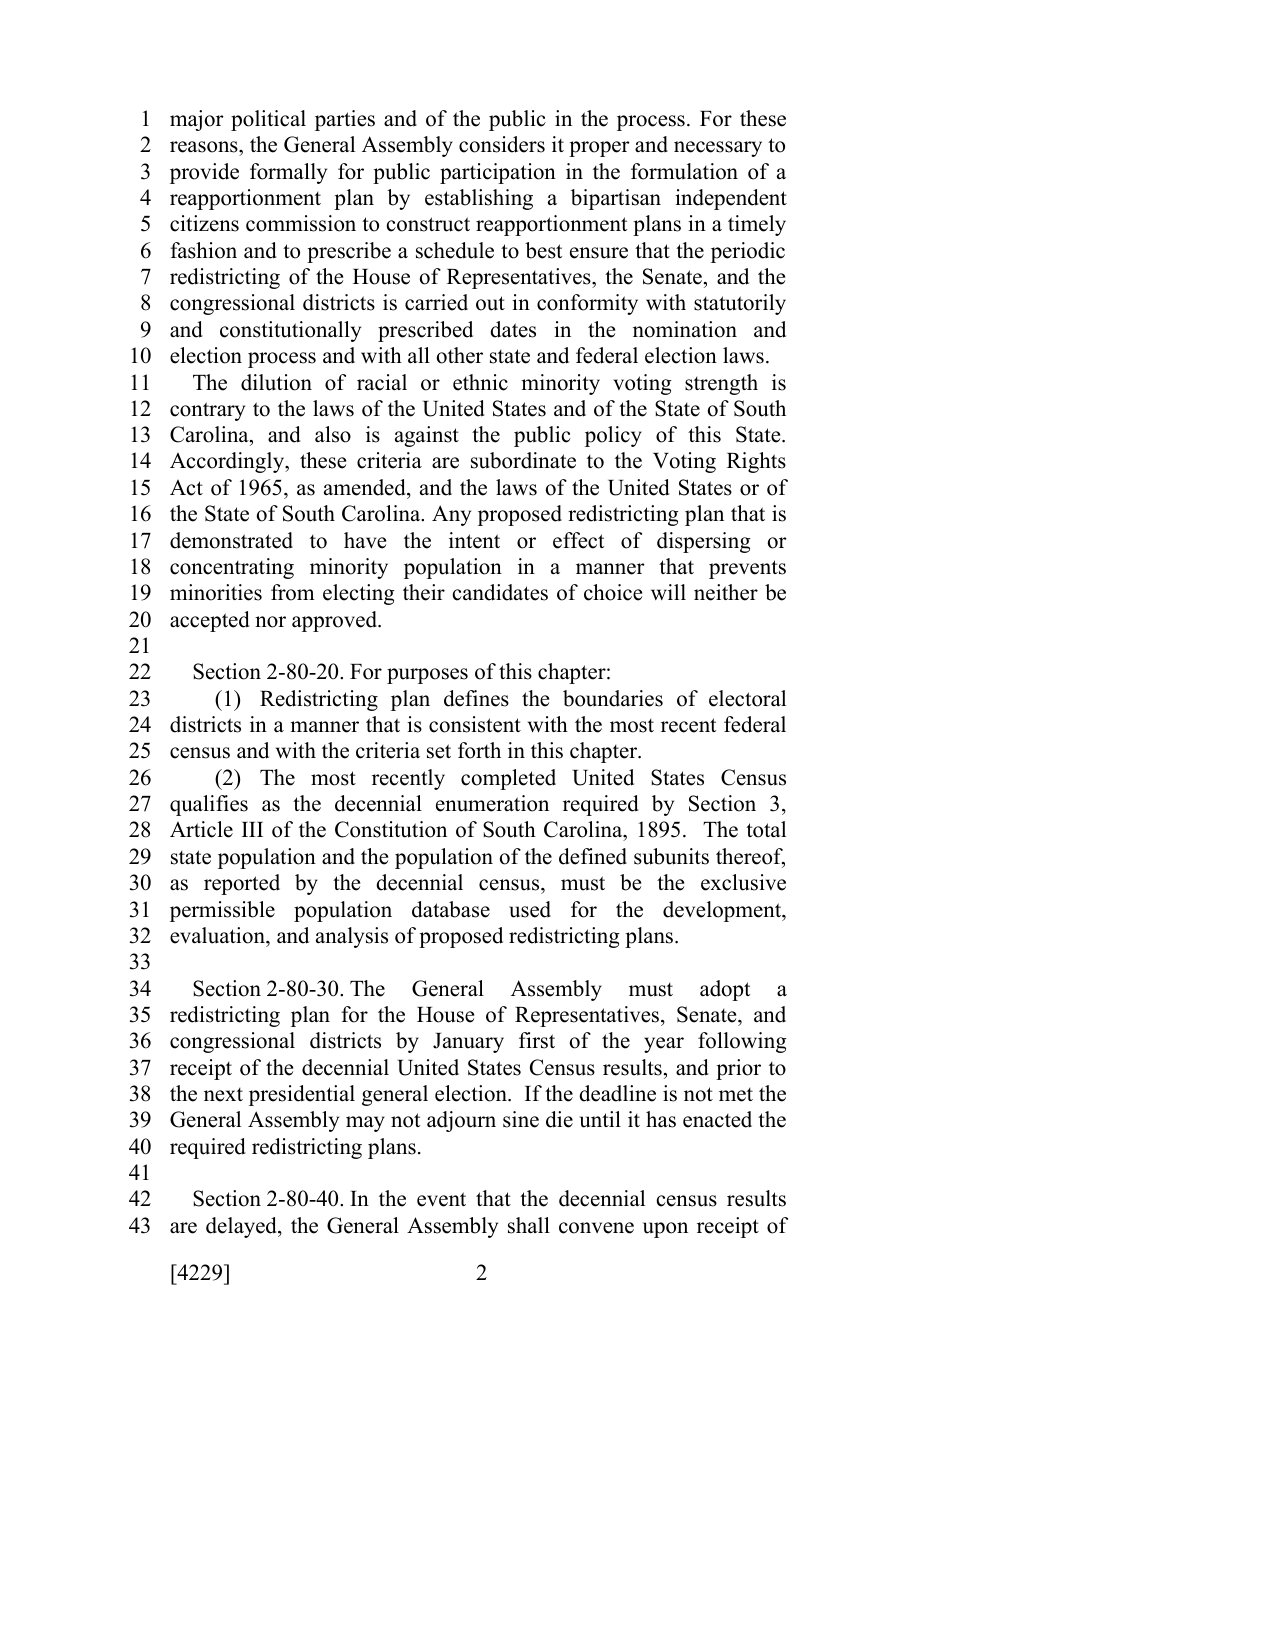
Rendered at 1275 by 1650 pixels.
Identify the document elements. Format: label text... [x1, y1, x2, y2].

text Section 2-80-30. The General Assembly must adopt a redistricting plan for the House of Representatives, Senate, and congressional districts by January first of the year following receipt of the decennial United States Census results, and prior to the next presidential general election. If the deadline is not met the General Assembly may not adjourn sine die until it has enacted the required redistricting plans. [169, 975, 787, 1159]
text (1) Redistricting plan defines the boundaries of electoral districts in a manner that is consistent with the most recent federal census and with the criteria set forth in this chapter. [169, 685, 787, 764]
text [169, 1186, 787, 1238]
text (2) The most recently completed United States Census qualifies as the decennial enumeration required by Section 3, Article III of the Constitution of South Carolina, 1895. The total state population and the population of the defined subunits thereof, as reported by the decennial census, must be the exclusive permissible population database used for the development, evaluation, and analysis of proposed redistricting plans. [169, 764, 787, 948]
text The dilution of racial or ethnic minority voting strength is contrary to the laws of the United States and of the State of South Carolina, and also is against the public policy of this State. Accordingly, these criteria are subordinate to the Voting Rights Act of 1965, as amended, and the laws of the United States or of the State of South Carolina. Any proposed redistricting plan that is demonstrated to have the intent or effect of dispersing or concentrating minority population in a manner that prevents minorities from electing their candidates of choice will neither be accepted nor approved. [169, 368, 787, 632]
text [169, 105, 787, 368]
text Section 2-80-20. For purposes of this chapter: [169, 658, 787, 685]
